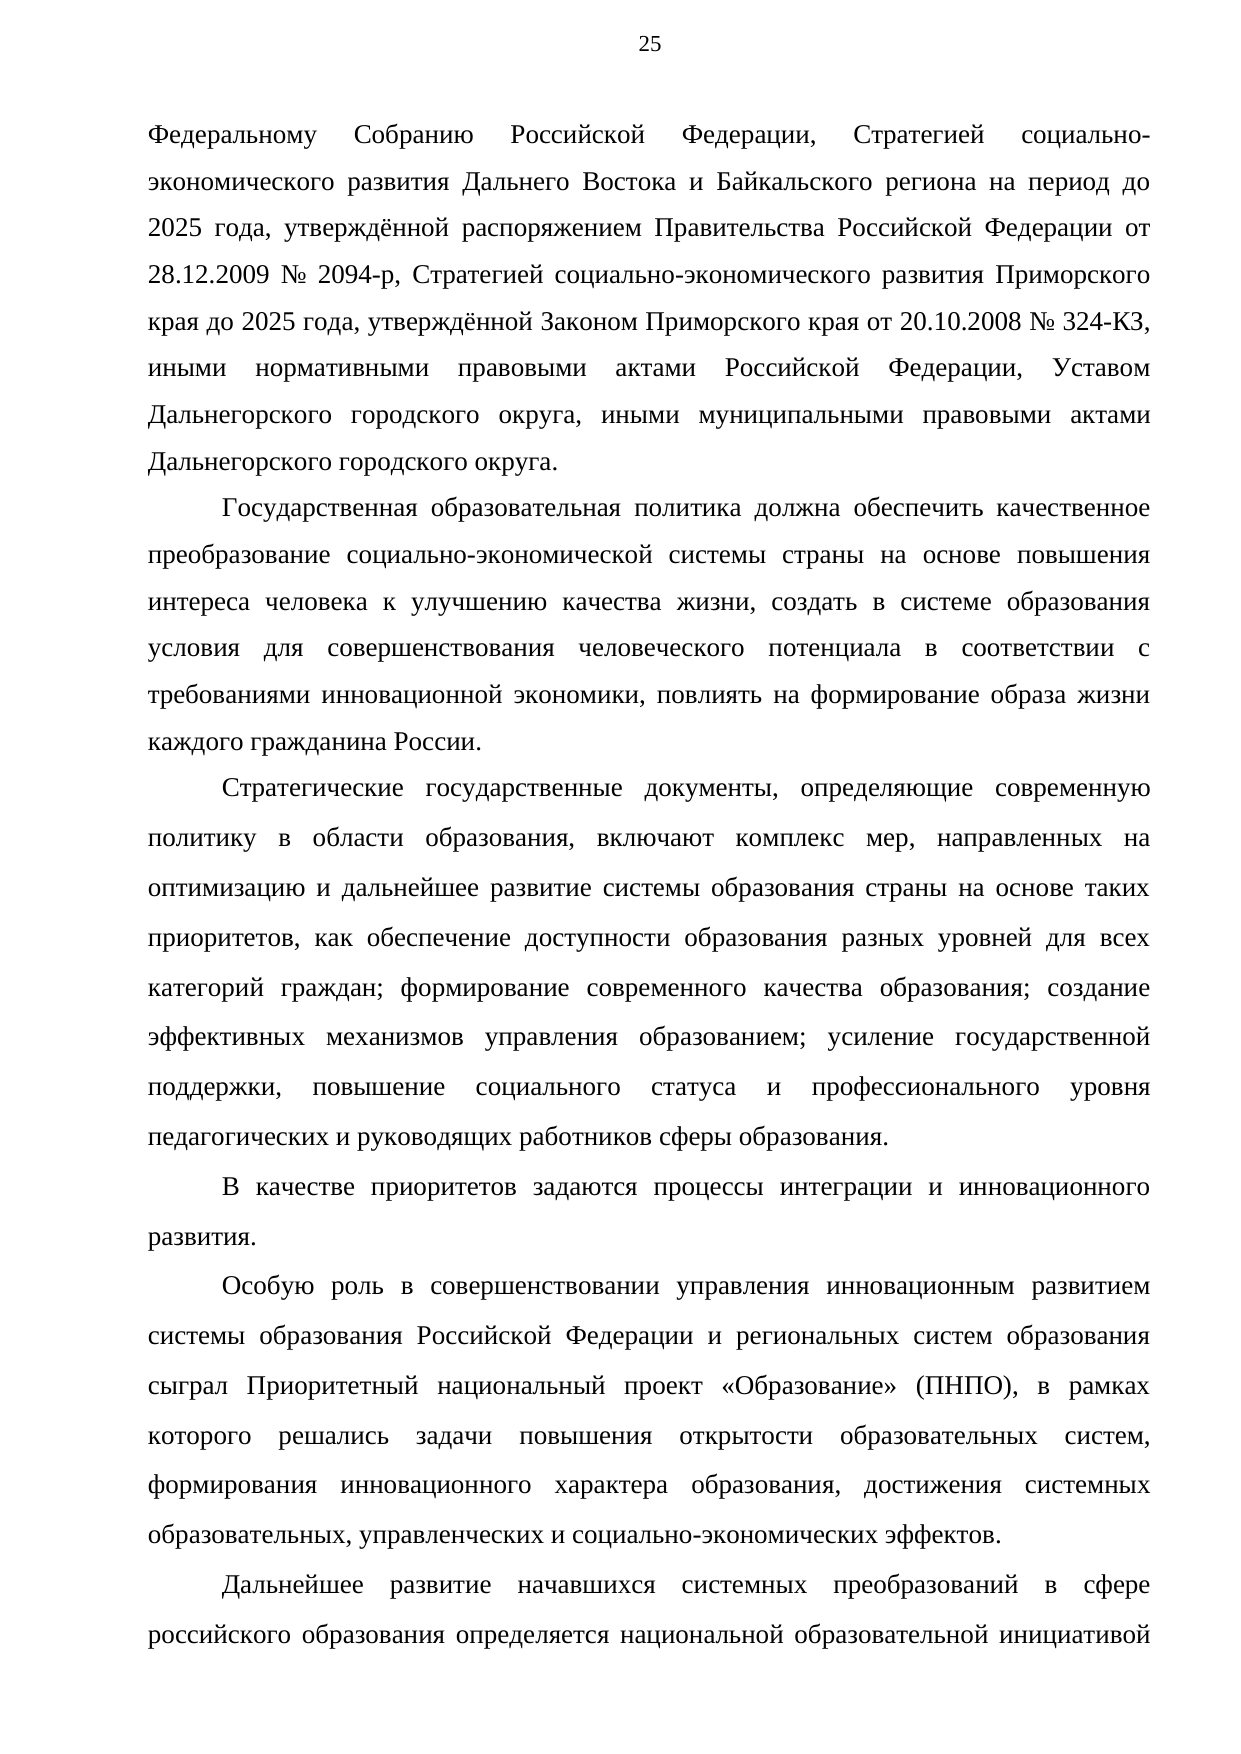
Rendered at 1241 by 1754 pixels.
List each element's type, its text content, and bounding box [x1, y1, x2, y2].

text Государственная образовательная политика должна обеспечить качественное преобразование социально-экономической системы страны на основе повышения интереса человека к улучшению качества жизни, создать в системе образования условия для совершенствования человеческого потенциала в соответствии с требованиями инновационной экономики, повлиять на формирование образа жизни каждого гражданина России. [148, 491, 1152, 756]
text В качестве приоритетов задаются процессы интеграции и инновационного развития. [148, 1170, 1152, 1251]
text Стратегические государственные документы, определяющие современную политику в области образования, включают комплекс мер, направленных на оптимизацию и дальнейшее развитие системы образования страны на основе таких приоритетов, как обеспечение доступности образования разных уровней для всех категорий граждан; формирование современного качества образования; создание эффективных механизмов управления образованием; усиление государственной поддержки, повышение социального статуса и профессионального уровня педагогических и руководящих работников сферы образования. [148, 771, 1152, 1151]
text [148, 118, 1152, 476]
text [148, 1568, 1152, 1649]
text Особую роль в совершенствовании управления инновационным развитием системы образования Российской Федерации и региональных систем образования сыграл Приоритетный национальный проект «Образование» (ПНПО), в рамках которого решались задачи повышения открытости образовательных систем, формирования инновационного характера образования, достижения системных образовательных, управленческих и социально-экономических эффектов. [148, 1269, 1152, 1549]
